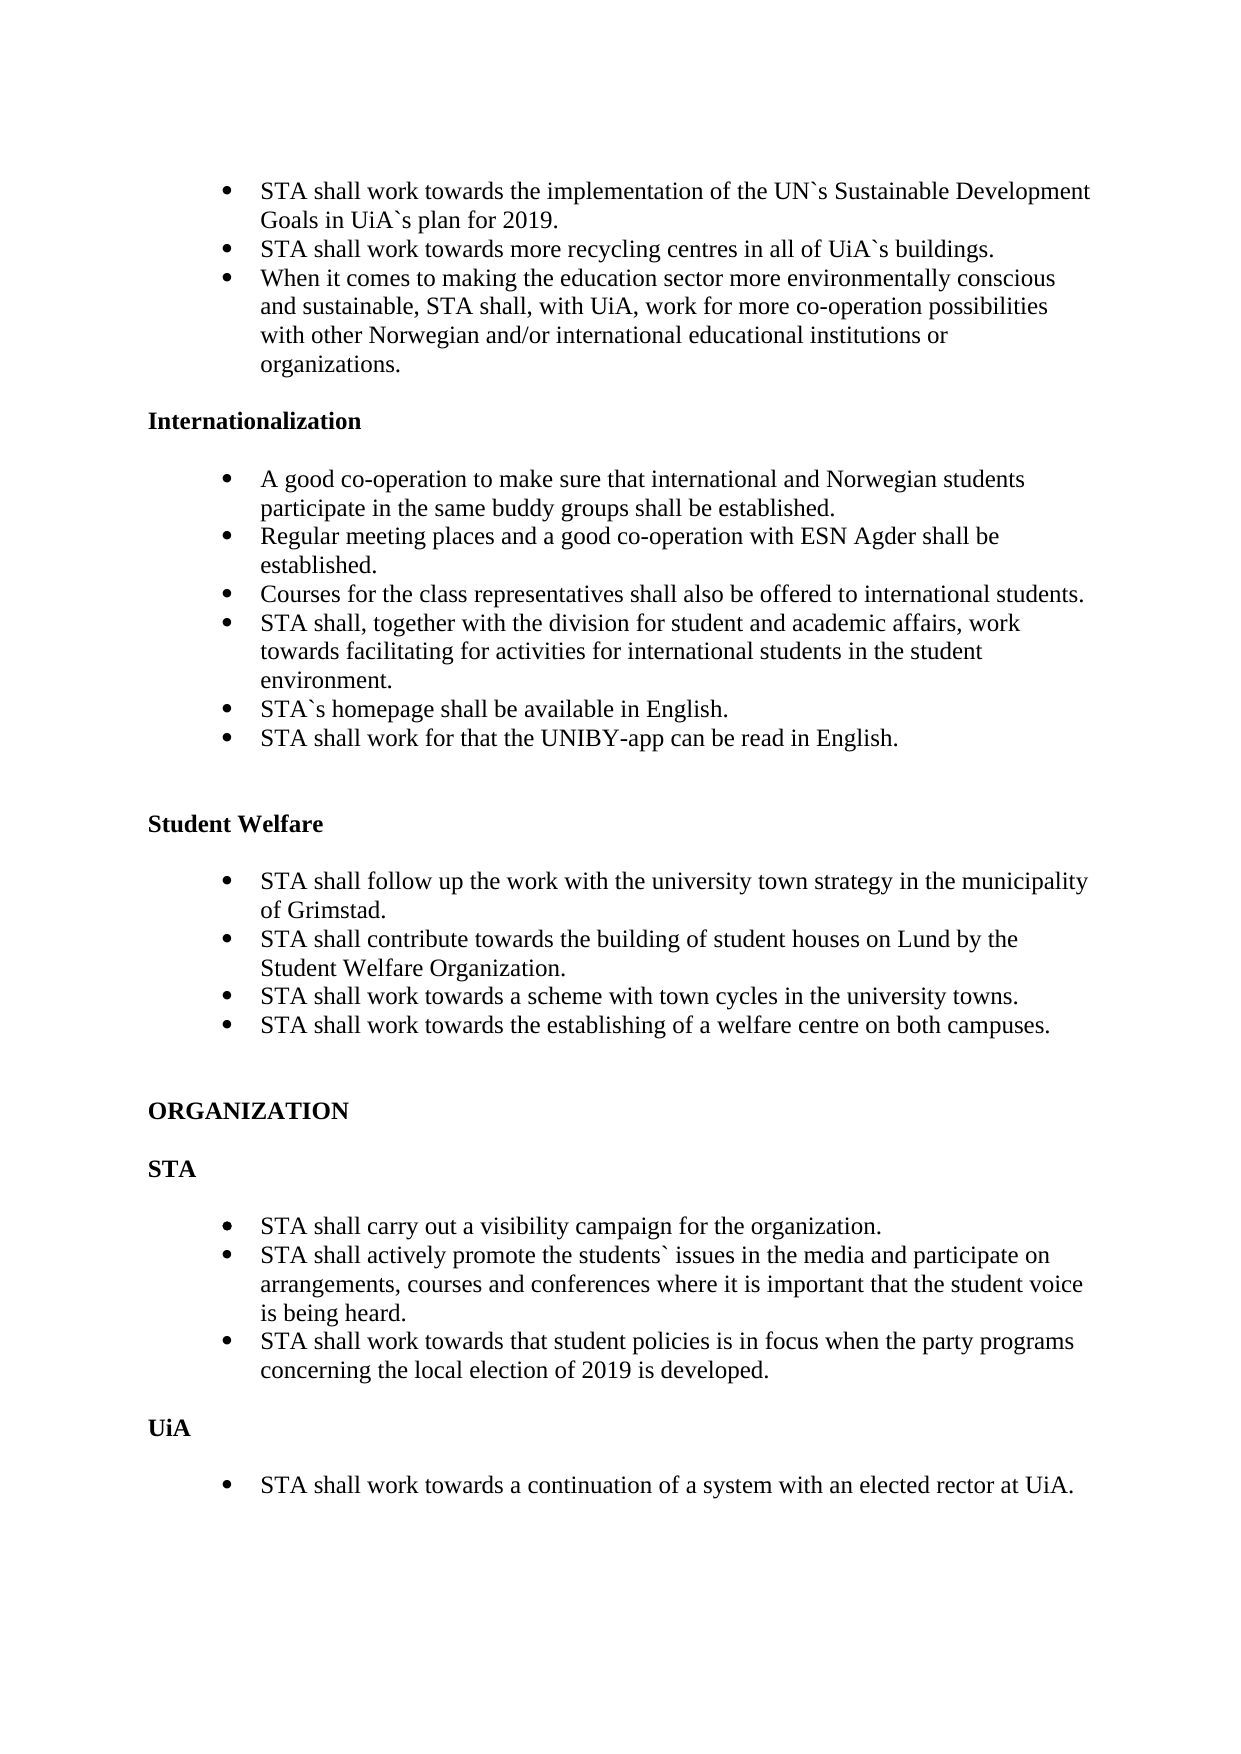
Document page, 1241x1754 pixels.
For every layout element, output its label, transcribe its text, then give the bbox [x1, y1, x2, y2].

list STA shall, together with the division for student and academic affairs, work towards facilitating for activities for international students in the student environment. [223, 608, 1093, 694]
list STA`s homepage shall be available in English. [223, 694, 1093, 723]
list STA shall follow up the work with the university town strategy in the municipality of Grimstad. [223, 866, 1093, 924]
list STA shall contribute towards the building of student houses on Lund by the Student Welfare Organization. [223, 924, 1093, 981]
text Student Welfare [148, 809, 1093, 838]
list STA shall work towards the establishing of a welfare centre on both campuses. [223, 1010, 1093, 1039]
text Internationalization [148, 406, 1093, 435]
list STA shall work for that the UNIBY-app can be read in English. [223, 723, 1093, 751]
text STA [148, 1154, 1093, 1183]
list STA shall work towards a scheme with town cycles in the university towns. [223, 981, 1093, 1010]
list STA shall actively promote the students` issues in the media and participate on arrangements, courses and conferences where it is important that the student voice is being heard. [223, 1240, 1093, 1326]
text ORGANIZATION [148, 1096, 1093, 1125]
list Courses for the class representatives shall also be offered to international students. [223, 579, 1093, 608]
list A good co-operation to make sure that international and Norwegian students participate in the same buddy groups shall be established. [223, 464, 1093, 521]
list Regular meeting places and a good co-operation with ESN Agder shall be established. [223, 521, 1093, 579]
list STA shall work towards a continuation of a system with an elected rector at UiA. [223, 1470, 1093, 1499]
list STA shall work towards that student policies is in focus when the party programs concerning the local election of 2019 is developed. [223, 1326, 1093, 1384]
list STA shall carry out a visibility campaign for the organization. [223, 1211, 1093, 1240]
list STA shall work towards the implementation of the UN`s Sustainable Development Goals in UiA`s plan for 2019. [223, 176, 1093, 234]
text UiA [148, 1413, 1093, 1441]
list STA shall work towards more recycling centres in all of UiA`s buildings. [223, 234, 1093, 263]
list When it comes to making the education sector more environmentally conscious and sustainable, STA shall, with UiA, work for more co-operation possibilities with other Norwegian and/or international educational institutions or organizations. [223, 263, 1093, 378]
